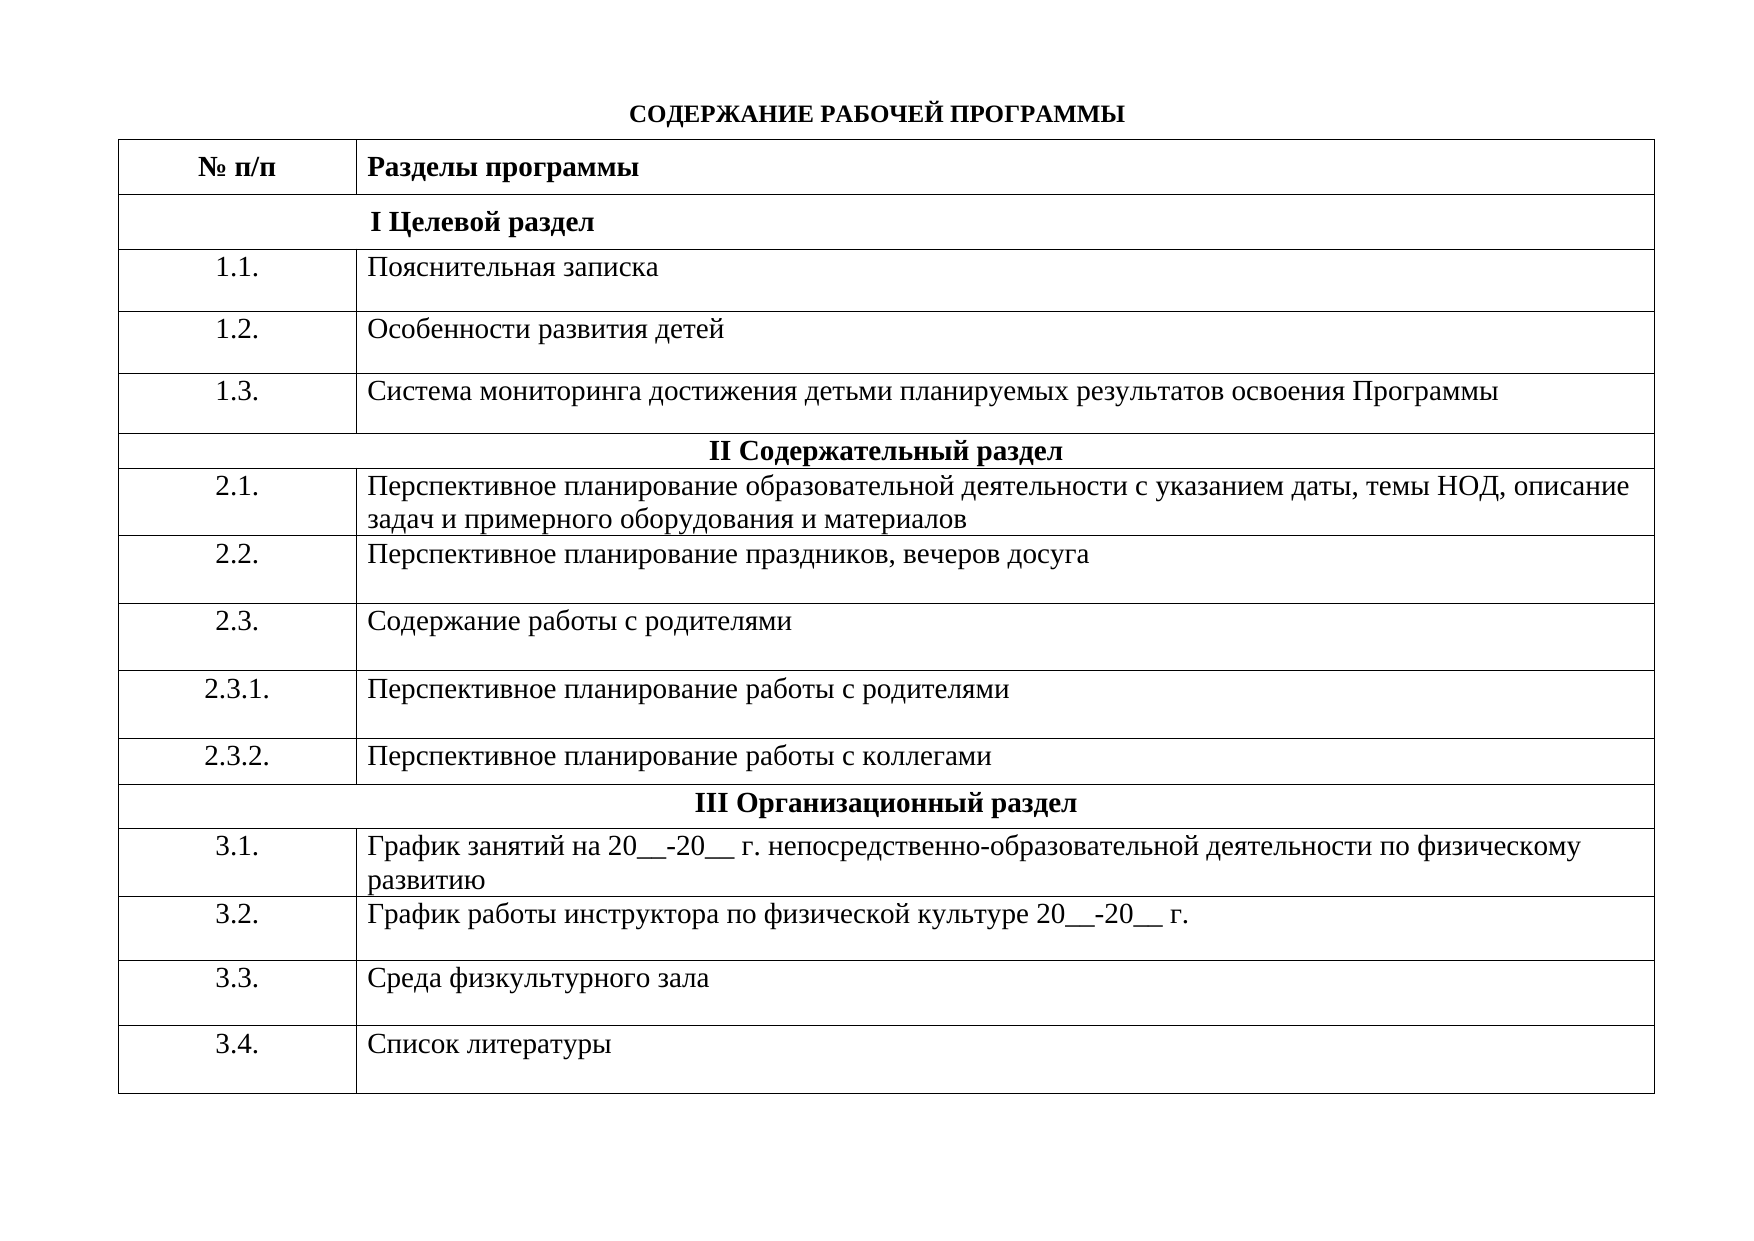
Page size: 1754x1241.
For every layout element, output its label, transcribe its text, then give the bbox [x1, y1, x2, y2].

table_cell II Содержательный раздел [119, 434, 1654, 468]
table_cell 1.2. [119, 312, 356, 373]
table_cell Особенности развития детей [357, 312, 1654, 373]
table_cell Пояснительная записка [357, 250, 1654, 311]
table_cell Перспективное планирование образовательной деятельности с указанием даты, темы НОД, описание задач и примерного оборудования и материалов [357, 469, 1654, 535]
table_cell III Организационный раздел [119, 785, 1654, 828]
table_cell 1.1. [119, 250, 356, 311]
table_cell 2.2. [119, 536, 356, 603]
table_cell 2.3.1. [119, 671, 356, 738]
table_cell 3.4. [119, 1026, 356, 1093]
table_header № п/п [119, 140, 356, 193]
table_cell I Целевой раздел [119, 195, 1654, 248]
table_cell 2.1. [119, 469, 356, 535]
text СОДЕРЖАНИЕ РАБОЧЕЙ ПРОГРАММЫ [118, 99, 1636, 128]
table_cell 3.3. [119, 961, 356, 1025]
table_cell 2.3.2. [119, 739, 356, 784]
table_cell 2.3. [119, 604, 356, 670]
table_cell Перспективное планирование праздников, вечеров досуга [357, 536, 1654, 603]
table_cell График занятий на 20__-20__ г. непосредственно-образовательной деятельности по физическому развитию [357, 829, 1654, 896]
table_cell Содержание работы с родителями [357, 604, 1654, 670]
table_cell Перспективное планирование работы с коллегами [357, 739, 1654, 784]
table_cell Перспективное планирование работы с родителями [357, 671, 1654, 738]
table_header Разделы программы [357, 140, 1654, 193]
table_cell Система мониторинга достижения детьми планируемых результатов освоения Программы [357, 374, 1654, 433]
table_cell Список литературы [357, 1026, 1654, 1093]
table_cell 1.3. [119, 374, 356, 433]
table_cell 3.1. [119, 829, 356, 896]
table_cell Среда физкультурного зала [357, 961, 1654, 1025]
table_cell График работы инструктора по физической культуре 20__-20__ г. [357, 897, 1654, 959]
table_cell 3.2. [119, 897, 356, 959]
